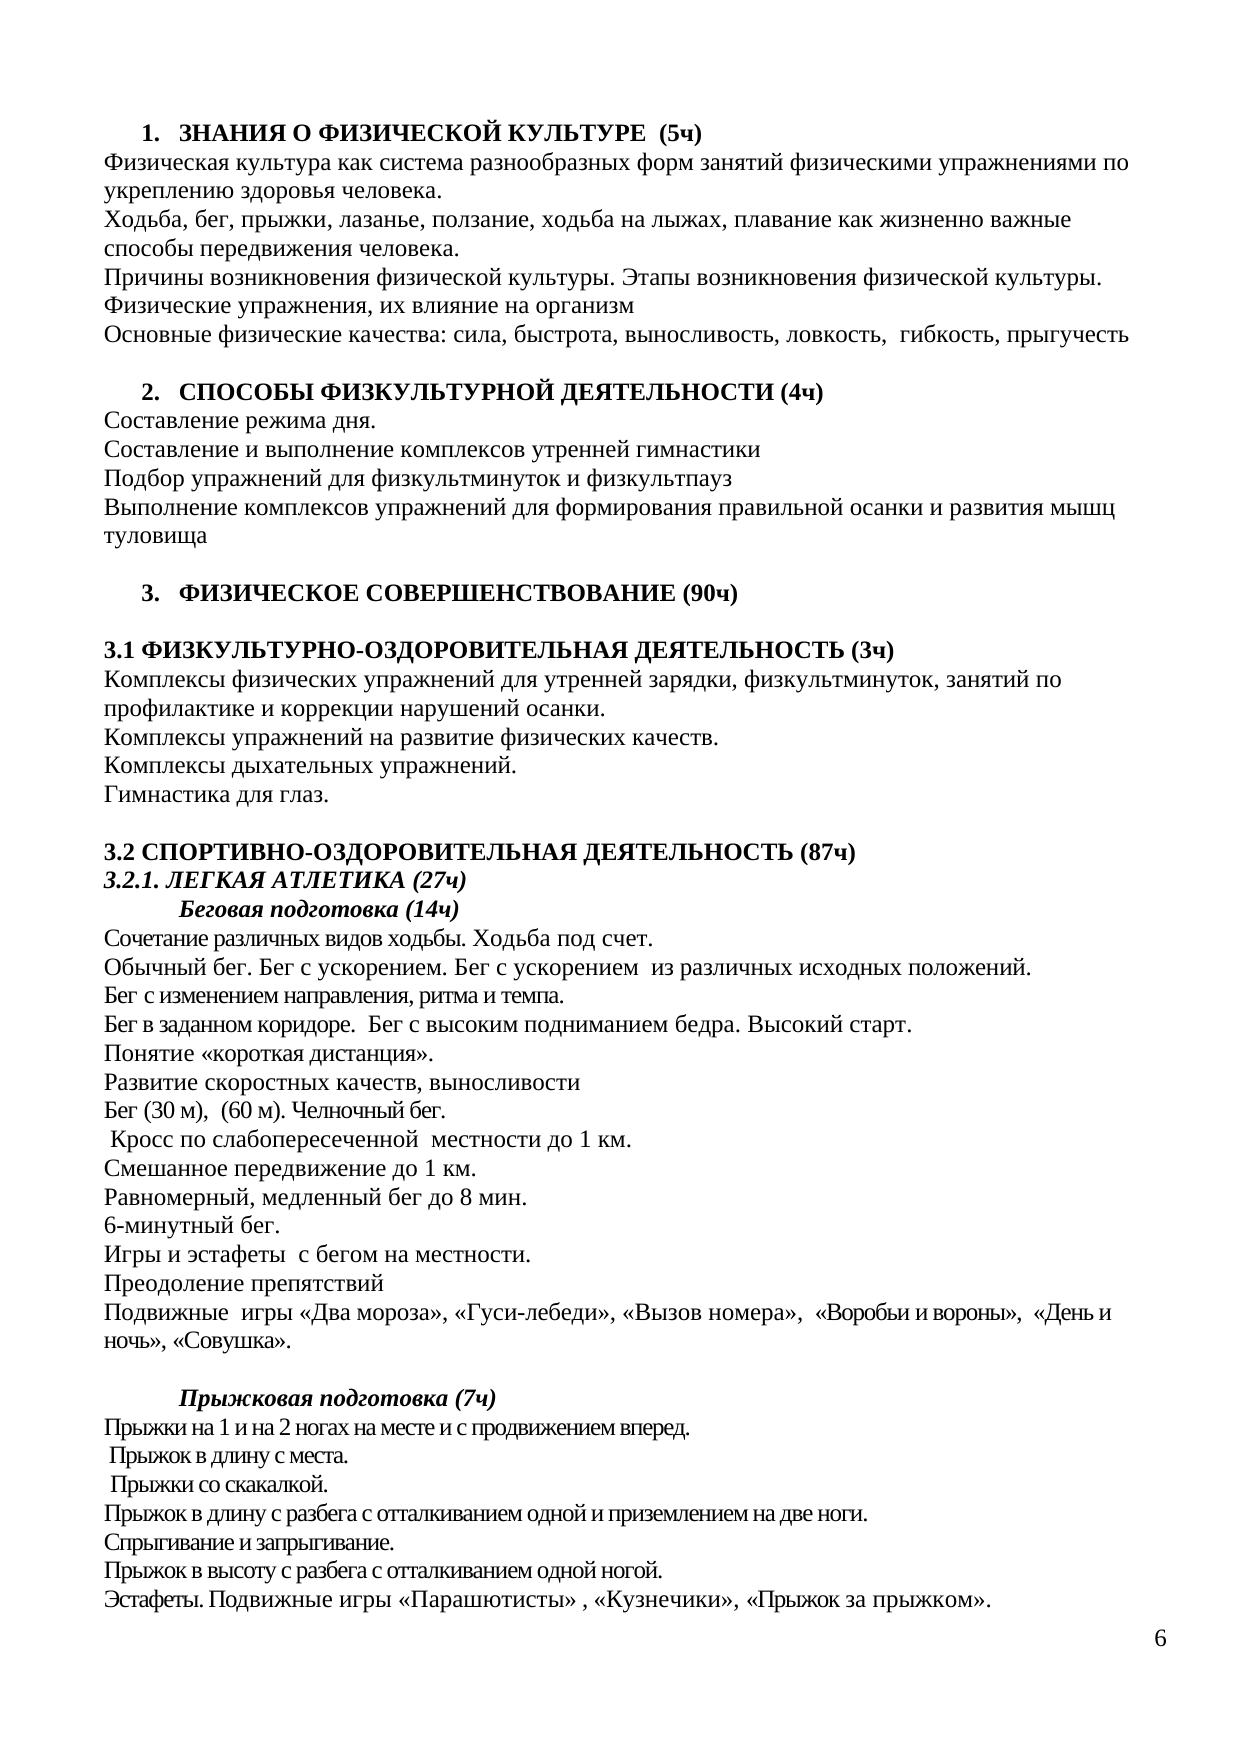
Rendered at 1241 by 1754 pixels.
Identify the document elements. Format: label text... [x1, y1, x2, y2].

text Комплексы упражнений на развитие физических качеств. [103, 722, 1167, 751]
text 3.2.1. ЛЕГКАЯ АТЛЕТИКА (27ч) [103, 866, 1167, 894]
text Физические упражнения, их влияние на организм [103, 291, 1167, 319]
text Ходьба, бег, прыжки, лазанье, ползание, ходьба на лыжах, плавание как жизненно важные способы передвижения человека. [103, 204, 1167, 262]
list Смешанное передвижение до . [103, 1153, 1167, 1182]
list Прыжки со скакалкой. [103, 1469, 1167, 1498]
list Прыжки на 1 и на 2 ногах на месте и с продвижением вперед. [103, 1412, 1167, 1441]
list ФИЗИЧЕСКОЕ СОВЕРШЕНСТВОВАНИЕ (90ч) [141, 578, 1167, 607]
list Равномерный, медленный бег до 8 мин. [103, 1182, 1167, 1211]
list Подвижные игры «Два мороза», «Гуси-лебеди», «Вызов номера», «Воробьи и вороны», «День и ночь», «Совушка». [103, 1297, 1167, 1354]
text Физическая культура как система разнообразных форм занятий физическими упражнениями по укреплению здоровья человека. [103, 147, 1167, 204]
text Комплексы дыхательных упражнений. [103, 751, 1167, 779]
text Составление режима дня. [103, 406, 1167, 434]
list СПОСОБЫ ФИЗКУЛЬТУРНОЙ ДЕЯТЕЛЬНОСТИ (4ч) [141, 377, 1167, 406]
list Прыжок в длину с разбега с отталкиванием одной и приземлением на две ноги. [103, 1498, 1167, 1527]
list Эстафеты. Подвижные игры «Парашютисты» , «Кузнечики», «Прыжок за прыжком». [103, 1584, 1167, 1613]
text Составление и выполнение комплексов утренней гимнастики [103, 434, 1167, 463]
text Причины возникновения физической культуры. Этапы возникновения физической культуры. [103, 262, 1167, 291]
list Игры и эстафеты с бегом на местности. [103, 1239, 1167, 1268]
list Обычный бег. Бег с ускорением. Бег с ускорением из различных исходных положений. [103, 952, 1167, 981]
list Преодоление препятствий [103, 1268, 1167, 1297]
list Беговая подготовка (14ч) [178, 894, 1167, 923]
list Развитие скоростных качеств, выносливости [103, 1067, 1167, 1096]
list Спрыгивание и запрыгивание. [103, 1527, 1167, 1556]
list Бег с изменением направления, ритма и темпа. [103, 981, 1167, 1009]
list Бег в заданном коридоре. Бег с высоким подниманием бедра. Высокий старт. [103, 1009, 1167, 1038]
list Бег (), (). Челночный бег. [103, 1096, 1167, 1124]
text Подбор упражнений для физкультминуток и физкультпауз [103, 463, 1167, 492]
list Прыжок в длину с места. [103, 1441, 1167, 1469]
list ЗНАНИЯ О ФИЗИЧЕСКОЙ КУЛЬТУРЕ (5ч) [141, 118, 1167, 147]
list Кросс по слабопересеченной местности до . [103, 1124, 1167, 1153]
text Основные физические качества: сила, быстрота, выносливость, ловкость, гибкость, прыгучесть [103, 319, 1167, 348]
list Сочетание различных видов ходьбы. Ходьба под счет. [103, 923, 1167, 952]
list Прыжок в высоту с разбега с отталкиванием одной ногой. [103, 1556, 1167, 1584]
text Гимнастика для глаз. [103, 779, 1167, 808]
text Выполнение комплексов упражнений для формирования правильной осанки и развития мышц туловища [103, 492, 1167, 549]
text Комплексы физических упражнений для утренней зарядки, физкультминуток, занятий по профилактике и коррекции нарушений осанки. [103, 664, 1167, 722]
text 3.1 ФИЗКУЛЬТУРНО-ОЗДОРОВИТЕЛЬНАЯ ДЕЯТЕЛЬНОСТЬ (3ч) [103, 636, 1167, 664]
list Прыжковая подготовка (7ч) [178, 1383, 1167, 1412]
list 6-минутный бег. [103, 1211, 1167, 1239]
list Понятие «короткая дистанция». [103, 1038, 1167, 1067]
text 3.2 СПОРТИВНО-ОЗДОРОВИТЕЛЬНАЯ ДЕЯТЕЛЬНОСТЬ (87ч) [103, 837, 1167, 866]
